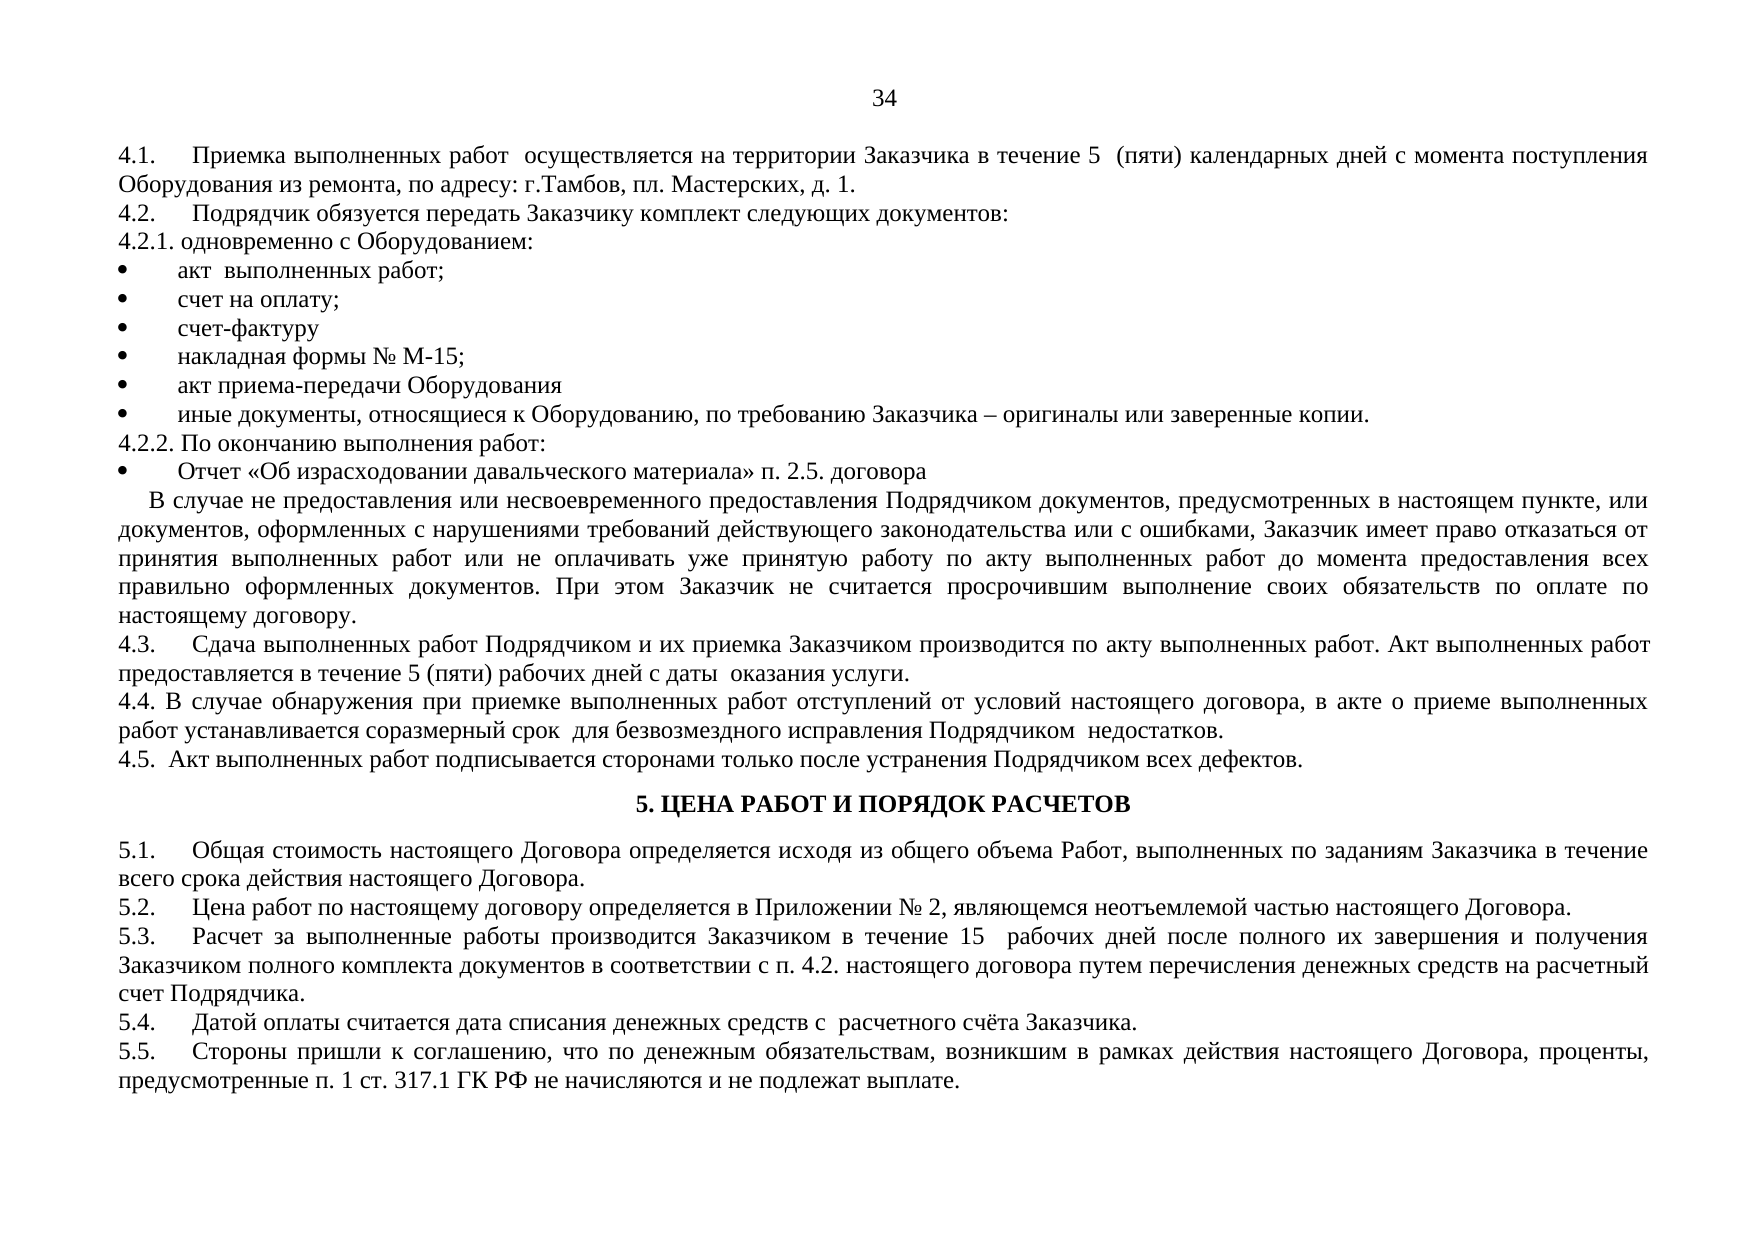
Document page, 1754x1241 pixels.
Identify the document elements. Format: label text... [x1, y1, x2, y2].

text 4.2.2. По окончанию выполнения работ: [118, 428, 1651, 456]
list счет на оплату; [118, 284, 1651, 313]
list накладная формы № М-15; [118, 341, 1651, 370]
text 4.5. Акт выполненных работ подписывается сторонами только после устранения Подрядчиком всех дефектов. [118, 744, 1651, 773]
list иные документы, относящиеся к Оборудованию, по требованию Заказчика – оригиналы или заверенные копии. [118, 399, 1651, 428]
text 4.2.1. одновременно с Оборудованием: [118, 226, 1651, 255]
text 5. ЦЕНА РАБОТ И ПОРЯДОК РАСЧЕТОВ [118, 789, 1648, 818]
list Стороны пришли к соглашению, что по денежным обязательствам, возникшим в рамках действия настоящего Договора, проценты, предусмотренные п. 1 ст. 317.1 ГК РФ не начисляются и не подлежат выплате. [118, 1036, 1651, 1093]
list Отчет «Об израсходовании давальческого материала» п. 2.5. договора [118, 456, 1651, 485]
text В случае не предоставления или несвоевременного предоставления Подрядчиком документов, предусмотренных в настоящем пункте, или документов, оформленных с нарушениями требований действующего законодательства или с ошибками, Заказчик имеет право отказаться от принятия выполненных работ или не оплачивать уже принятую работу по акту выполненных работ до момента предоставления всех правильно оформленных документов. При этом Заказчик не считается просрочившим выполнение своих обязательств по оплате по настоящему договору. [118, 485, 1651, 629]
list Цена работ по настоящему договору определяется в Приложении № 2, являющемся неотъемлемой частью настоящего Договора. [118, 892, 1651, 921]
list Расчет за выполненные работы производится Заказчиком в течение 15 рабочих дней после полного их завершения и получения Заказчиком полного комплекта документов в соответствии с п. 4.2. настоящего договора путем перечисления денежных средств на расчетный счет Подрядчика. [118, 921, 1651, 1007]
list Общая стоимость настоящего Договора определяется исходя из общего объема Работ, выполненных по заданиям Заказчика в течение всего срока действия настоящего Договора. [118, 835, 1651, 892]
text 4.2. Подрядчик обязуется передать Заказчику комплект следующих документов: [118, 198, 1651, 226]
list акт выполненных работ; [118, 255, 1651, 284]
list счет-фактуру [118, 313, 1651, 341]
list Датой оплаты считается дата списания денежных средств с расчетного счёта Заказчика. [118, 1007, 1651, 1036]
text 4.1. Приемка выполненных работ осуществляется на территории Заказчика в течение 5 (пяти) календарных дней с момента поступления Оборудования из ремонта, по адресу: г.Тамбов, пл. Мастерских, д. 1. [118, 140, 1651, 198]
text 4.3. Сдача выполненных работ Подрядчиком и их приемка Заказчиком производится по акту выполненных работ. Акт выполненных работ предоставляется в течение 5 (пяти) рабочих дней с даты оказания услуги. [118, 629, 1651, 686]
text 4.4. В случае обнаружения при приемке выполненных работ отступлений от условий настоящего договора, в акте о приеме выполненных работ устанавливается соразмерный срок для безвозмездного исправления Подрядчиком недостатков. [118, 686, 1651, 744]
list акт приема-передачи Оборудования [118, 370, 1651, 399]
